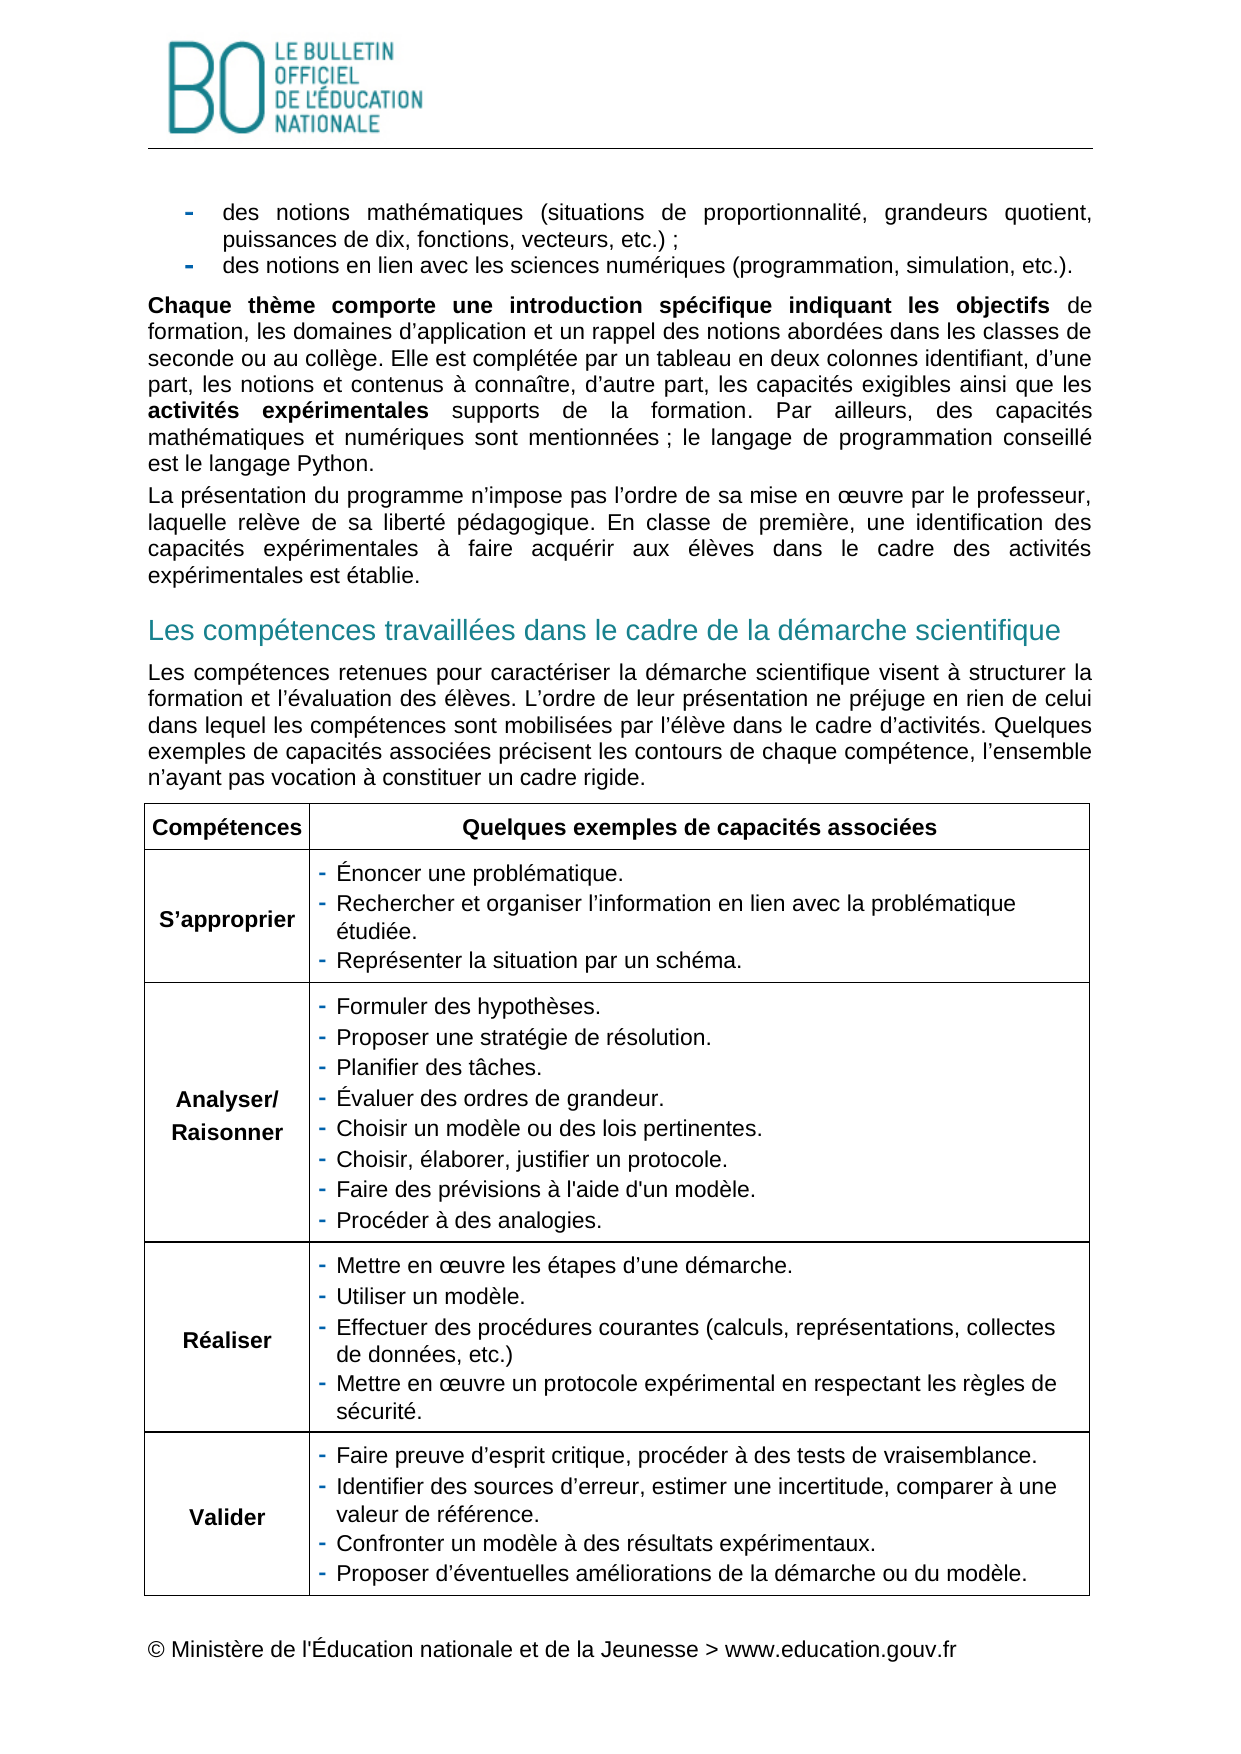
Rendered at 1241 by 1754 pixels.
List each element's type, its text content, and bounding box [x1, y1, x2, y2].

list des notions mathématiques (situations de proportionnalité, grandeurs quotient, puissances de dix, fonctions, vecteurs, etc.) ; [185, 199, 1093, 252]
picture [166, 20, 436, 146]
table_cell Énoncer une problématique. Rechercher et organiser l’information en lien avec la problématique étudiée. Représenter la situation par un schéma. [310, 850, 1089, 982]
table_cell Analyser/ Raisonner [145, 983, 309, 1241]
text La présentation du programme n’impose pas l’ordre de sa mise en œuvre par le professeur, laquelle relève de sa liberté pédagogique. En classe de première, une identification des capacités expérimentales à faire acquérir aux élèves dans le cadre des activités expérimentales est établie. [148, 482, 1093, 588]
table_header Quelques exemples de capacités associées [310, 804, 1089, 849]
text Les compétences retenues pour caractériser la démarche scientifique visent à structurer la formation et l’évaluation des élèves. L’ordre de leur présentation ne préjuge en rien de celui dans lequel les compétences sont mobilisées par l’élève dans le cadre d’activités. Quelques exemples de capacités associées précisent les contours de chaque compétence, l’ensemble n’ayant pas vocation à constituer un cadre rigide. [148, 659, 1093, 791]
list des notions en lien avec les sciences numériques (programmation, simulation, etc.). [185, 252, 1093, 279]
table_cell Formuler des hypothèses. Proposer une stratégie de résolution. Planifier des tâches. Évaluer des ordres de grandeur. Choisir un modèle ou des lois pertinentes. Choisir, élaborer, justifier un protocole. Faire des prévisions à l'aide d'un modèle. Procéder à des analogies. [310, 983, 1089, 1241]
table_header Compétences [145, 804, 309, 849]
text Chaque thème comporte une introduction spécifique indiquant les objectifs de formation, les domaines d’application et un rappel des notions abordées dans les classes de seconde ou au collège. Elle est complétée par un tableau en deux colonnes identifiant, d’une part, les notions et contenus à connaître, d’autre part, les capacités exigibles ainsi que les activités expérimentales supports de la formation. Par ailleurs, des capacités mathématiques et numériques sont mentionnées ; le langage de programmation conseillé est le langage Python. [148, 292, 1093, 476]
table_cell S’approprier [145, 850, 309, 982]
table_cell Réaliser [145, 1243, 309, 1431]
subtitle Les compétences travaillées dans le cadre de la démarche scientifique [148, 613, 1093, 646]
table_cell Mettre en œuvre les étapes d’une démarche. Utiliser un modèle. Effectuer des procédures courantes (calculs, représentations, collectes de données, etc.) Mettre en œuvre un protocole expérimental en respectant les règles de sécurité. [310, 1243, 1089, 1431]
table_cell Faire preuve d’esprit critique, procéder à des tests de vraisemblance. Identifier des sources d’erreur, estimer une incertitude, comparer à une valeur de référence. Confronter un modèle à des résultats expérimentaux. Proposer d’éventuelles améliorations de la démarche ou du modèle. [310, 1433, 1089, 1595]
table_cell Valider [145, 1433, 309, 1595]
